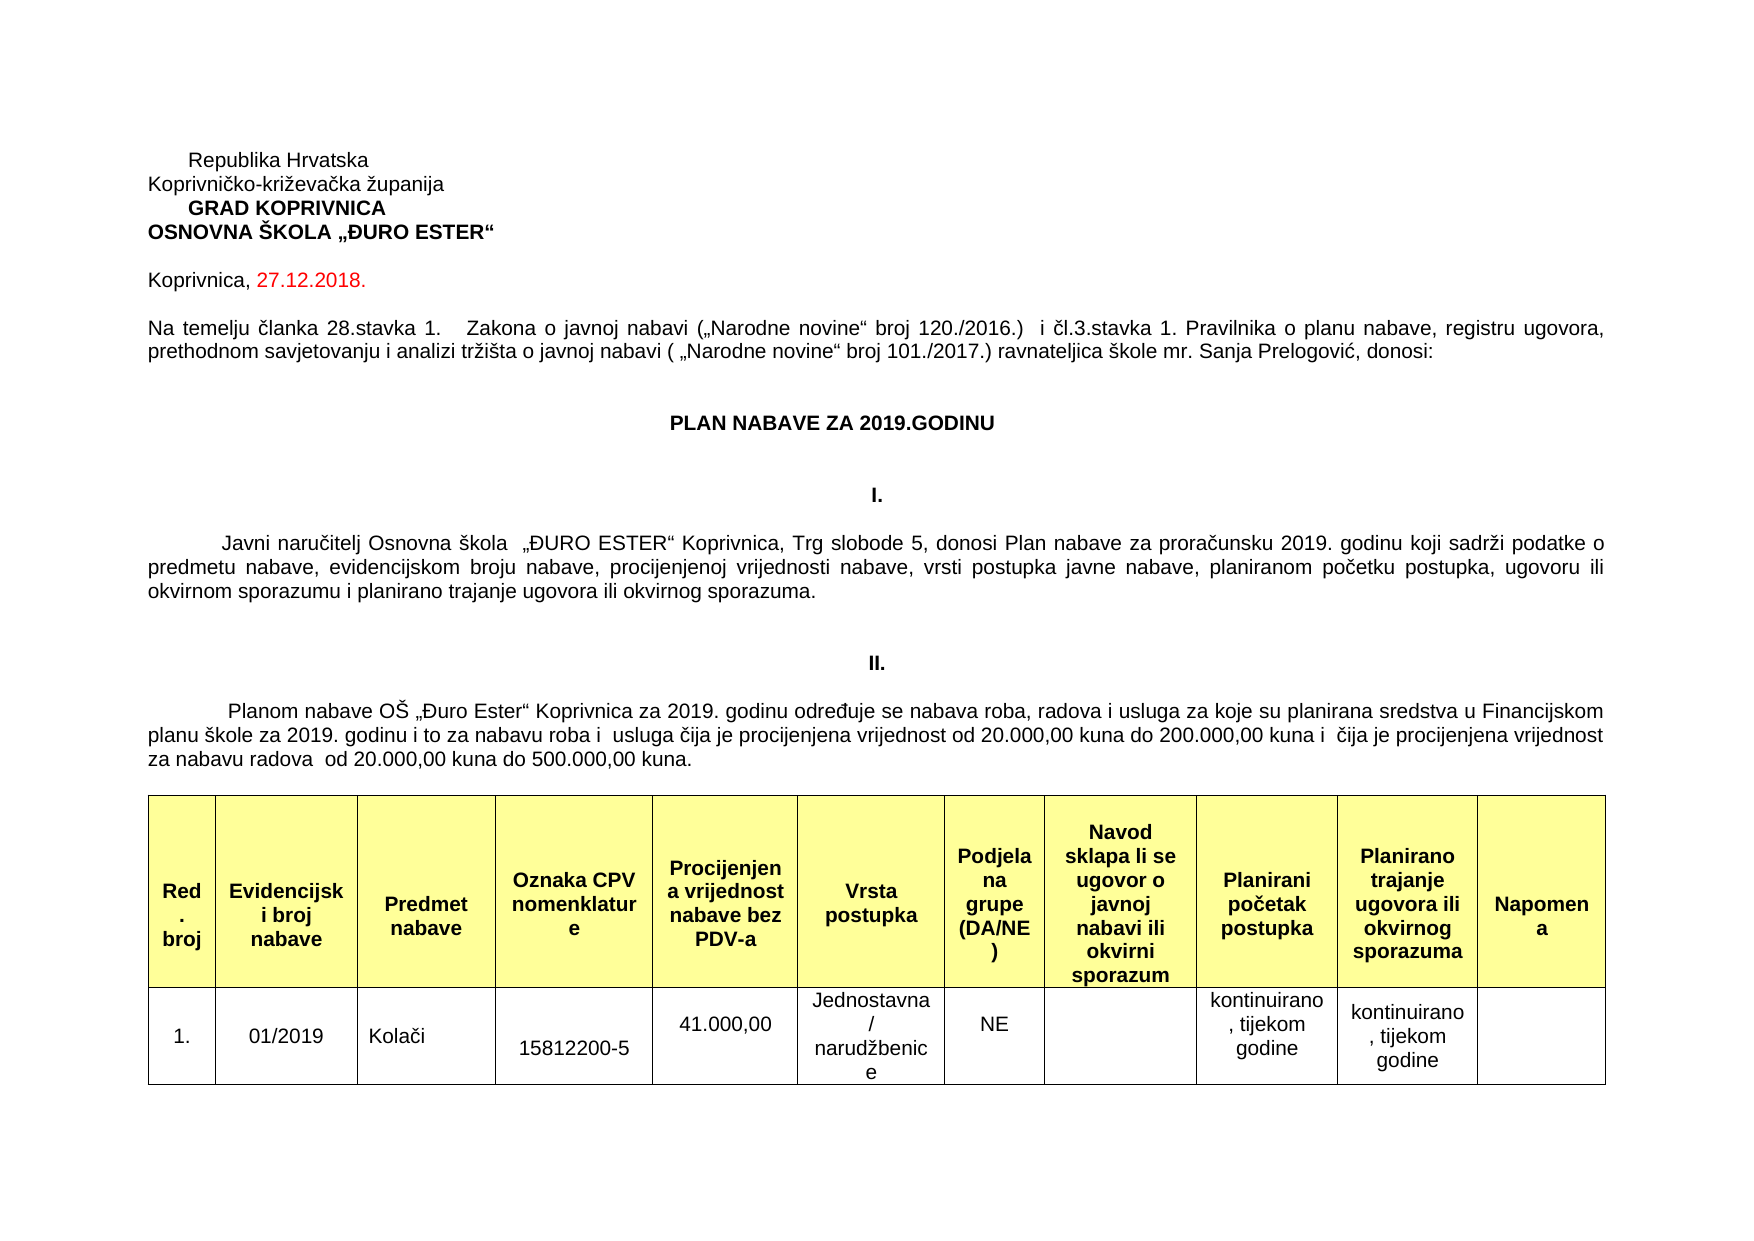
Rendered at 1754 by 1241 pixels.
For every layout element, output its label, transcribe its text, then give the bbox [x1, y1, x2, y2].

table_cell 1. [149, 988, 215, 1084]
text Javni naručitelj Osnovna škola „ĐURO ESTER“ Koprivnica, Trg slobode 5, donosi Plan nabave za proračunsku 2019. godinu koji sadrži podatke o predmetu nabave, evidencijskom broju nabave, procijenjenoj vrijednosti nabave, vrsti postupka javne nabave, planiranom početku postupka, ugovoru ili okvirnom sporazumu i planirano trajanje ugovora ili okvirnog sporazuma. [148, 531, 1606, 603]
text Na temelju članka 28.stavka 1. Zakona o javnoj nabavi („Narodne novine“ broj 120./2016.) i čl.3.stavka 1. Pravilnika o planu nabave, registru ugovora, prethodnom savjetovanju i analizi tržišta o javnoj nabavi ( „Narodne novine“ broj 101./2017.) ravnateljica škole mr. Sanja Prelogović, donosi: [148, 315, 1606, 363]
table_cell [1478, 988, 1605, 1084]
text I. [148, 483, 1606, 507]
text Koprivnica, 27.12.2018. [148, 267, 1606, 291]
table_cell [798, 988, 944, 1084]
table_cell 41.000,00 [653, 988, 797, 1084]
table_cell 15812200-5 [496, 988, 652, 1084]
table_header Planirano trajanje ugovora ili okvirnog sporazuma [1338, 796, 1477, 987]
table_header Procijenjena vrijednost nabave bez PDV-a [653, 796, 797, 987]
table_header Navod sklapa li se ugovor o javnoj nabavi ili okvirni sporazum [1045, 796, 1196, 987]
text II. [148, 651, 1606, 675]
text Planom nabave OŠ „Đuro Ester“ Koprivnica za 2019. godinu određuje se nabava roba, radova i usluga za koje su planirana sredstva u Financijskom planu škole za 2019. godinu i to za nabavu roba i usluga čija je procijenjena vrijednost od 20.000,00 kuna do 200.000,00 kuna i čija je procijenjena vrijednost za nabavu radova od 20.000,00 kuna do 500.000,00 kuna. [148, 699, 1606, 771]
table_cell [1045, 988, 1196, 1084]
table_header Red. broj [149, 796, 215, 987]
table_header Vrsta postupka [798, 796, 944, 987]
text PLAN NABAVE ZA 2019.GODINU [590, 411, 1606, 435]
text GRAD KOPRIVNICA [148, 196, 1606, 219]
table_header Planirani početak postupka [1197, 796, 1337, 987]
text OSNOVNA ŠKOLA „ĐURO ESTER“ [148, 219, 1606, 243]
table_header Podjela na grupe (DA/NE) [945, 796, 1044, 987]
table_header Evidencijski broj nabave [216, 796, 357, 987]
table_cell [1197, 988, 1337, 1084]
table_header Predmet nabave [358, 796, 495, 987]
table_cell Kolači [358, 988, 495, 1084]
text Koprivničko-križevačka županija [148, 172, 1606, 196]
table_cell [1338, 988, 1477, 1084]
table_cell NE [945, 988, 1044, 1084]
table_header Napomena [1478, 796, 1605, 987]
text Republika Hrvatska [148, 148, 1606, 172]
table_cell 01/2019 [216, 988, 357, 1084]
table_header Oznaka CPV nomenklature [496, 796, 652, 987]
